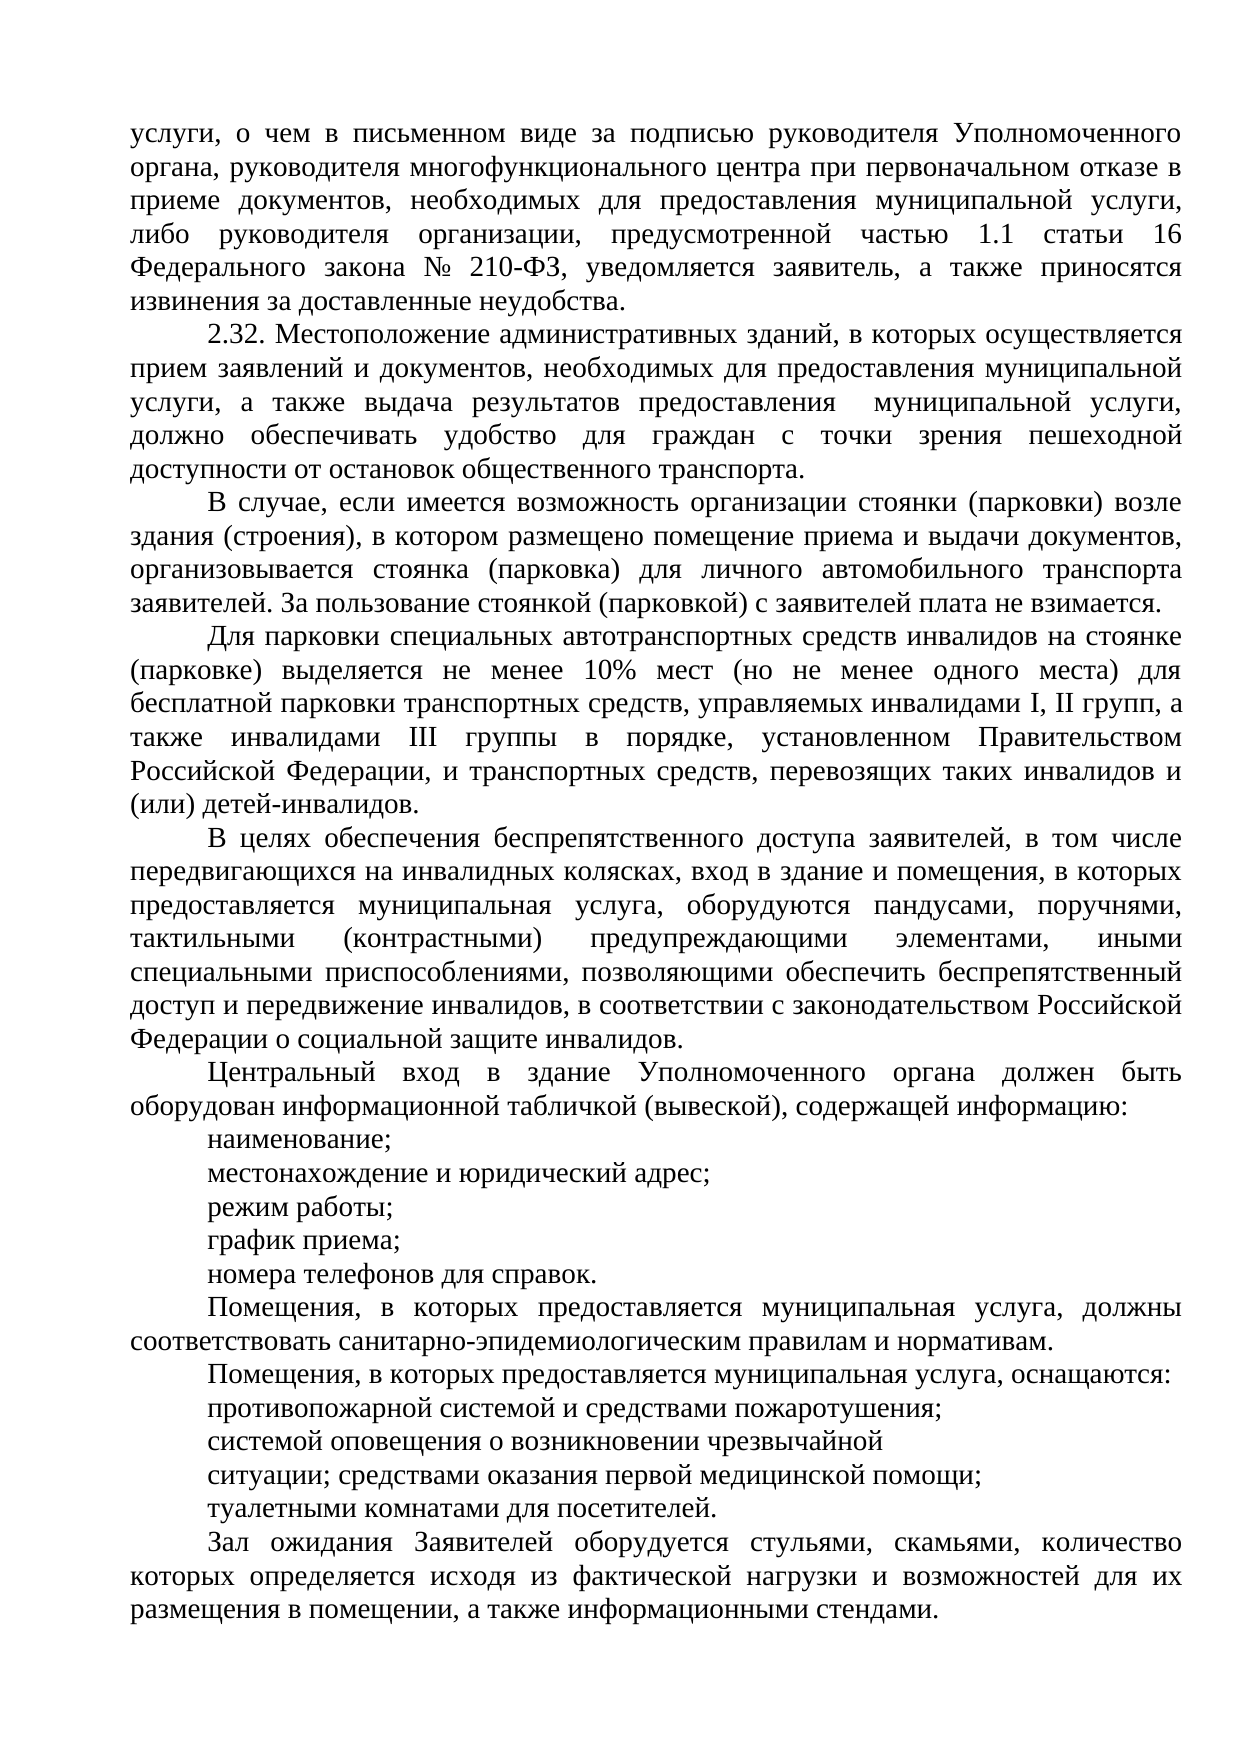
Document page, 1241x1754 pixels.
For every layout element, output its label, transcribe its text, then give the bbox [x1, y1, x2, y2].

text Помещения, в которых предоставляется муниципальная услуга, должны соответствовать санитарно-эпидемиологическим правилам и нормативам. [130, 1290, 1183, 1357]
text Помещения, в которых предоставляется муниципальная услуга, оснащаются: [130, 1357, 1183, 1391]
text услуги, о чем в письменном виде за подписью руководителя Уполномоченного органа, руководителя многофункционального центра при первоначальном отказе в приеме документов, необходимых для предоставления муниципальной услуги, либо руководителя организации, предусмотренной частью 1.1 статьи 16 Федерального закона № 210-ФЗ, уведомляется заявитель, а также приносятся извинения за доставленные неудобства. [130, 116, 1183, 317]
text В случае, если имеется возможность организации стоянки (парковки) возле здания (строения), в котором размещено помещение приема и выдачи документов, организовывается стоянка (парковка) для личного автомобильного транспорта заявителей. За пользование стоянкой (парковкой) с заявителей плата не взимается. [130, 485, 1183, 619]
text режим работы; [130, 1189, 1183, 1223]
list Местоположение административных зданий, в которых осуществляется прием заявлений и документов, необходимых для предоставления муниципальной услуги, а также выдача результатов предоставления муниципальной услуги, должно обеспечивать удобство для граждан с точки зрения пешеходной доступности от остановок общественного транспорта. [130, 317, 1183, 485]
text противопожарной системой и средствами пожаротушения; системой оповещения о возникновении чрезвычайной ситуации; средствами оказания первой медицинской помощи; туалетными комнатами для посетителей. [207, 1391, 1010, 1525]
text Зал ожидания Заявителей оборудуется стульями, скамьями, количество которых определяется исходя из фактической нагрузки и возможностей для их размещения в помещении, а также информационными стендами. [130, 1525, 1183, 1625]
text В целях обеспечения беспрепятственного доступа заявителей, в том числе передвигающихся на инвалидных колясках, вход в здание и помещения, в которых предоставляется муниципальная услуга, оборудуются пандусами, поручнями, тактильными (контрастными) предупреждающими элементами, иными специальными приспособлениями, позволяющими обеспечить беспрепятственный доступ и передвижение инвалидов, в соответствии с законодательством Российской Федерации о социальной защите инвалидов. [130, 820, 1183, 1055]
text местонахождение и юридический адрес; [130, 1156, 1183, 1189]
text наименование; [130, 1122, 1183, 1156]
text график приема; [130, 1223, 1183, 1256]
text номера телефонов для справок. [130, 1256, 1183, 1290]
text Для парковки специальных автотранспортных средств инвалидов на стоянке (парковке) выделяется не менее 10% мест (но не менее одного места) для бесплатной парковки транспортных средств, управляемых инвалидами I, II групп, а также инвалидами III группы в порядке, установленном Правительством Российской Федерации, и транспортных средств, перевозящих таких инвалидов и (или) детей-инвалидов. [130, 619, 1183, 820]
text Центральный вход в здание Уполномоченного органа должен быть оборудован информационной табличкой (вывеской), содержащей информацию: [130, 1055, 1183, 1122]
